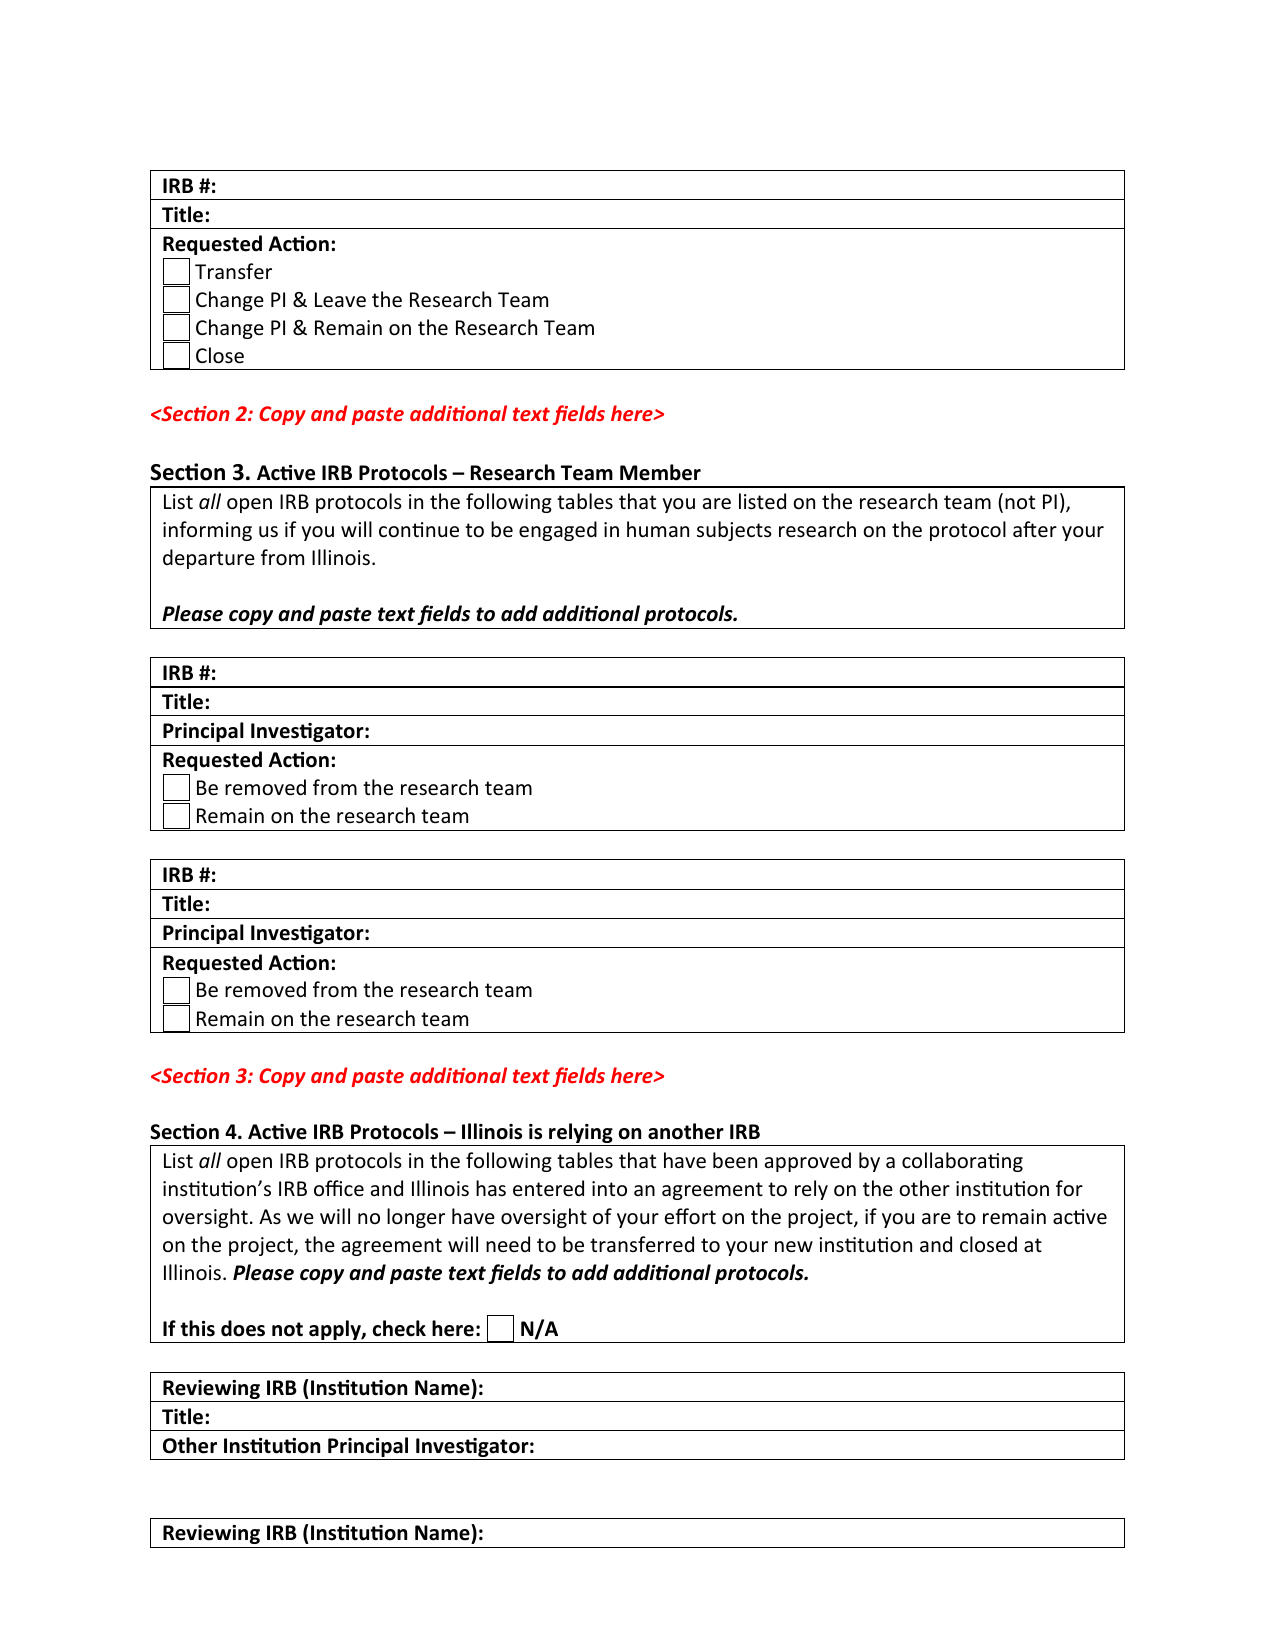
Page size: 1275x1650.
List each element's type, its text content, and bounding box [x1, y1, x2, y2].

text Section 4. Active IRB Protocols – Illinois is relying on another IRB [150, 1117, 1125, 1145]
table_cell Title: [151, 890, 1124, 917]
table_cell Requested Action: Be removed from the research team Remain on the research team [151, 746, 1124, 829]
table_header IRB #: [151, 658, 1124, 686]
table_cell Title: [151, 200, 1124, 228]
table_header IRB #: [151, 860, 1124, 888]
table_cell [151, 229, 1124, 369]
text Section 3. Active IRB Protocols – Research Team Member [150, 456, 1125, 486]
text <Section 2: Copy and paste additional text fields here> [150, 399, 1125, 427]
text <Section 3: Copy and paste additional text fields here> [150, 1061, 1125, 1089]
table_cell Title: [151, 688, 1124, 715]
table_cell Principal Investigator: [151, 919, 1124, 947]
table_header Reviewing IRB (Institution Name): [151, 1519, 1124, 1547]
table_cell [151, 1431, 1124, 1459]
table_cell Requested Action: Be removed from the research team Remain on the research team [151, 948, 1124, 1032]
table_header Reviewing IRB (Institution Name): [151, 1373, 1124, 1401]
table_cell Title: [151, 1402, 1124, 1430]
table_header IRB #: [151, 171, 1124, 199]
table_header List all open IRB protocols in the following tables that have been approved by a collaborating institution’s IRB office and Illinois has entered into an agreement to rely on the other institution for oversight. As we will no longer have oversight of your effort on the project, if you are to remain active on the project, the agreement will need to be transferred to your new institution and closed at Illinois. Please copy and paste text fields to add additional protocols. If this does not apply, check here: N/A [151, 1146, 1124, 1342]
table_cell Principal Investigator: [151, 716, 1124, 744]
table_header List all open IRB protocols in the following tables that you are listed on the research team (not PI), informing us if you will continue to be engaged in human subjects research on the protocol after your departure from Illinois. Please copy and paste text fields to add additional protocols. [151, 488, 1124, 627]
